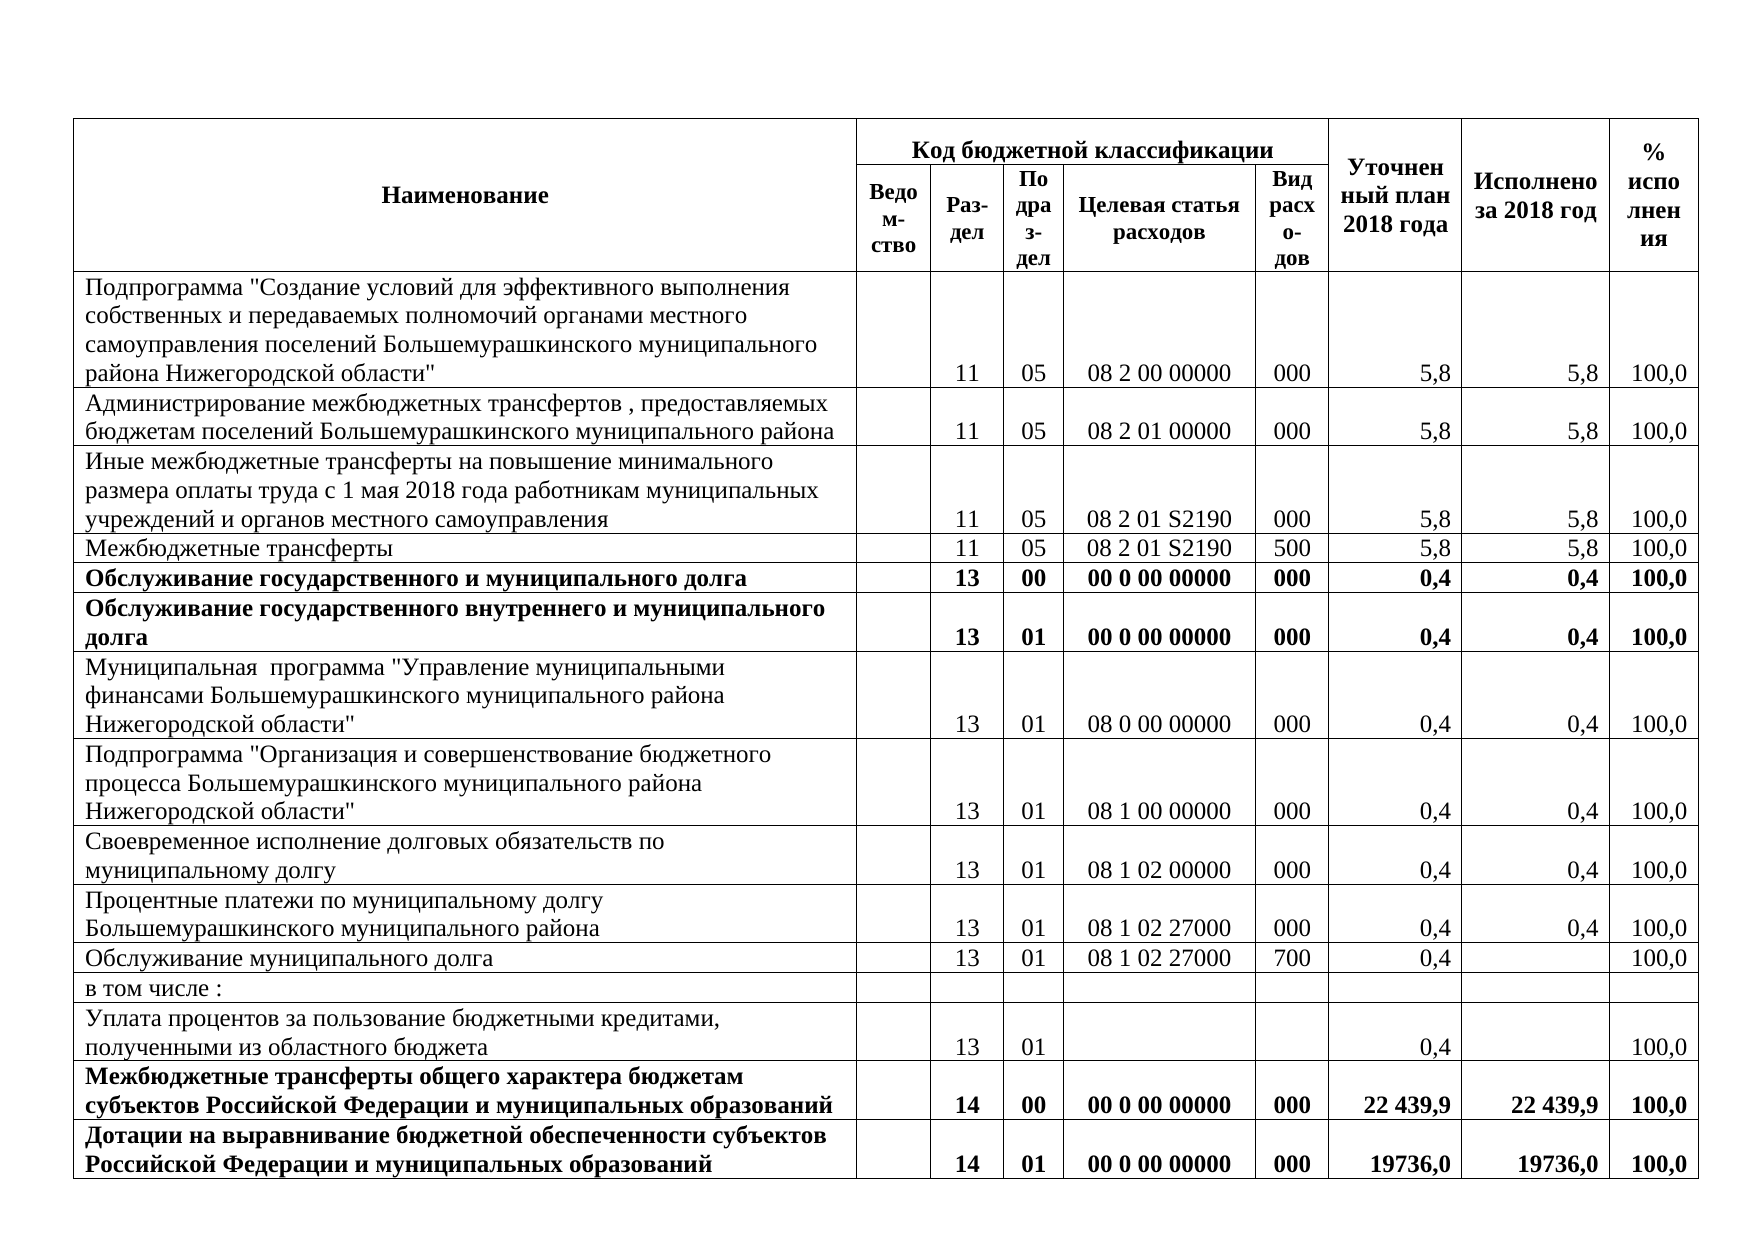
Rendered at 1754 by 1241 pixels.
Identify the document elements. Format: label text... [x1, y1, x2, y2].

table_cell 19736,0 [1462, 1120, 1609, 1177]
table_cell 0,4 [1329, 826, 1461, 884]
table_cell 08 2 00 00000 [1064, 272, 1255, 387]
table_cell 100,0 [1610, 593, 1698, 651]
table_cell 13 [931, 943, 1003, 972]
table_cell [1329, 973, 1461, 1002]
table_header Уточненный план 2018 года [1329, 119, 1461, 271]
table_cell Уплата процентов за пользование бюджетными кредитами, полученными из областного бюджета [74, 1003, 856, 1060]
table_cell 5,8 [1329, 272, 1461, 387]
table_cell 22 439,9 [1329, 1061, 1461, 1119]
table_cell 000 [1256, 1120, 1328, 1177]
table_cell Целевая статья расходов [1064, 165, 1255, 271]
table_cell 0,4 [1329, 563, 1461, 592]
table_cell 05 [1004, 446, 1063, 532]
table_cell 08 1 02 27000 [1064, 885, 1255, 942]
table_cell 13 [931, 593, 1003, 651]
table_cell Обслуживание государственного внутреннего и муниципального долга [74, 593, 856, 651]
table_cell 5,8 [1462, 388, 1609, 445]
table_header Наименование [74, 119, 856, 271]
table_cell Вид расхо-дов [1256, 165, 1328, 271]
table_cell 100,0 [1610, 1003, 1698, 1060]
table_cell 00 [1004, 563, 1063, 592]
table_cell [1462, 1003, 1609, 1060]
table_cell [1064, 1003, 1255, 1060]
table_cell [857, 1003, 930, 1060]
table_cell 0,4 [1329, 652, 1461, 738]
table_cell 08 1 02 27000 [1064, 943, 1255, 972]
table_cell [857, 1061, 930, 1119]
table_cell 0,4 [1462, 563, 1609, 592]
table_cell Обслуживание государственного и муниципального долга [74, 563, 856, 592]
table_cell 100,0 [1610, 1061, 1698, 1119]
table_cell 0,4 [1329, 885, 1461, 942]
table_cell [857, 739, 930, 825]
table_cell Межбюджетные трансферты общего характера бюджетам субъектов Российской Федерации и муниципальных образований [74, 1061, 856, 1119]
table_cell 0,4 [1462, 885, 1609, 942]
table_cell 000 [1256, 826, 1328, 884]
table_cell Подраз-дел [1004, 165, 1063, 271]
table_cell [857, 652, 930, 738]
table_cell 05 [1004, 272, 1063, 387]
table_cell 13 [931, 885, 1003, 942]
table_cell 100,0 [1610, 943, 1698, 972]
table_cell 100,0 [1610, 652, 1698, 738]
table_header Исполнено за 2018 год [1462, 119, 1609, 271]
table_cell Иные межбюджетные трансферты на повышение минимального размера оплаты труда с 1 мая 2018 года работникам муниципальных учреждений и органов местного самоуправления [74, 446, 856, 532]
table_cell 01 [1004, 739, 1063, 825]
table_cell Межбюджетные трансферты [74, 534, 856, 562]
table_cell 00 [1004, 1061, 1063, 1119]
table_cell [931, 973, 1003, 1002]
table_cell 5,8 [1329, 446, 1461, 532]
table_cell [1256, 973, 1328, 1002]
table_cell [1256, 1003, 1328, 1060]
table_cell 100,0 [1610, 1120, 1698, 1177]
table_header % исполнения [1610, 119, 1698, 271]
table_cell 000 [1256, 593, 1328, 651]
table_cell Администрирование межбюджетных трансфертов , предоставляемых бюджетам поселений Большемурашкинского муниципального района [74, 388, 856, 445]
table_cell 5,8 [1462, 534, 1609, 562]
table_cell [1064, 973, 1255, 1002]
table_cell 00 0 00 00000 [1064, 593, 1255, 651]
table_cell [1462, 943, 1609, 972]
table_cell 000 [1256, 446, 1328, 532]
table_cell 01 [1004, 652, 1063, 738]
table_cell 13 [931, 739, 1003, 825]
table_cell 01 [1004, 593, 1063, 651]
table_cell 19736,0 [1329, 1120, 1461, 1177]
table_cell 0,4 [1329, 593, 1461, 651]
table_cell [1004, 973, 1063, 1002]
table_cell 000 [1256, 652, 1328, 738]
table_cell [857, 943, 930, 972]
table_cell 11 [931, 446, 1003, 532]
table_cell 0,4 [1462, 593, 1609, 651]
table_cell Раз-дел [931, 165, 1003, 271]
table_cell 13 [931, 1003, 1003, 1060]
table_cell 22 439,9 [1462, 1061, 1609, 1119]
table_cell 08 2 01 S2190 [1064, 534, 1255, 562]
table_cell 05 [1004, 534, 1063, 562]
table_cell Процентные платежи по муниципальному долгу Большемурашкинского муниципального района [74, 885, 856, 942]
table_cell 000 [1256, 272, 1328, 387]
table_cell 11 [931, 272, 1003, 387]
table_cell 0,4 [1329, 739, 1461, 825]
table_cell 01 [1004, 826, 1063, 884]
table_cell 100,0 [1610, 563, 1698, 592]
table_cell 0,4 [1462, 826, 1609, 884]
table_cell 000 [1256, 563, 1328, 592]
table_cell Дотации на выравнивание бюджетной обеспеченности субъектов Российской Федерации и муниципальных образований [74, 1120, 856, 1177]
table_cell 000 [1256, 1061, 1328, 1119]
table_cell Муниципальная программа "Управление муниципальными финансами Большемурашкинского муниципального района Нижегородской области" [74, 652, 856, 738]
table_cell 14 [931, 1061, 1003, 1119]
table_cell 11 [931, 388, 1003, 445]
table_cell 000 [1256, 739, 1328, 825]
table_cell [857, 973, 930, 1002]
table_cell 0,4 [1462, 652, 1609, 738]
table_cell 08 2 01 S2190 [1064, 446, 1255, 532]
table_cell [857, 388, 930, 445]
table_cell 13 [931, 826, 1003, 884]
table_cell [857, 446, 930, 532]
table_cell 08 0 00 00000 [1064, 652, 1255, 738]
table_cell [857, 563, 930, 592]
table_cell 08 1 02 00000 [1064, 826, 1255, 884]
table_cell 08 2 01 00000 [1064, 388, 1255, 445]
table_cell Подпрограмма "Организация и совершенствование бюджетного процесса Большемурашкинского муниципального района Нижегородской области" [74, 739, 856, 825]
table_cell [857, 534, 930, 562]
table_cell 00 0 00 00000 [1064, 1061, 1255, 1119]
table_cell 100,0 [1610, 826, 1698, 884]
table_cell [1462, 973, 1609, 1002]
table_cell в том числе : [74, 973, 856, 1002]
table_cell 100,0 [1610, 388, 1698, 445]
table_cell [857, 885, 930, 942]
table_cell 0,4 [1329, 1003, 1461, 1060]
table_cell 100,0 [1610, 446, 1698, 532]
table_cell [1610, 973, 1698, 1002]
table_cell [857, 1120, 930, 1177]
table_cell 14 [931, 1120, 1003, 1177]
table_cell 0,4 [1462, 739, 1609, 825]
table_cell 500 [1256, 534, 1328, 562]
table_cell 100,0 [1610, 739, 1698, 825]
table_cell 08 1 00 00000 [1064, 739, 1255, 825]
table_cell Обслуживание муниципального долга [74, 943, 856, 972]
table_cell 5,8 [1329, 534, 1461, 562]
table_cell 11 [931, 534, 1003, 562]
table_cell [857, 593, 930, 651]
table_cell 05 [1004, 388, 1063, 445]
table_cell 01 [1004, 1003, 1063, 1060]
table_cell 01 [1004, 943, 1063, 972]
table_cell 01 [1004, 885, 1063, 942]
table_header Код бюджетной классификации [857, 119, 1328, 164]
table_cell 000 [1256, 388, 1328, 445]
table_cell 100,0 [1610, 272, 1698, 387]
table_cell [857, 826, 930, 884]
table_cell 100,0 [1610, 885, 1698, 942]
table_cell 000 [1256, 885, 1328, 942]
table_cell 700 [1256, 943, 1328, 972]
table_cell 13 [931, 652, 1003, 738]
table_cell Подпрограмма "Создание условий для эффективного выполнения собственных и передаваемых полномочий органами местного самоуправления поселений Большемурашкинского муниципального района Нижегородской области" [74, 272, 856, 387]
table_cell 01 [1004, 1120, 1063, 1177]
table_cell 5,8 [1462, 272, 1609, 387]
table_cell 13 [931, 563, 1003, 592]
table_cell Своевременное исполнение долговых обязательств по муниципальному долгу [74, 826, 856, 884]
table_cell 00 0 00 00000 [1064, 1120, 1255, 1177]
table_cell 100,0 [1610, 534, 1698, 562]
table_cell 0,4 [1329, 943, 1461, 972]
table_cell 00 0 00 00000 [1064, 563, 1255, 592]
table_cell 5,8 [1462, 446, 1609, 532]
table_cell [857, 272, 930, 387]
table_cell Ведом-ство [857, 165, 930, 271]
table_cell 5,8 [1329, 388, 1461, 445]
